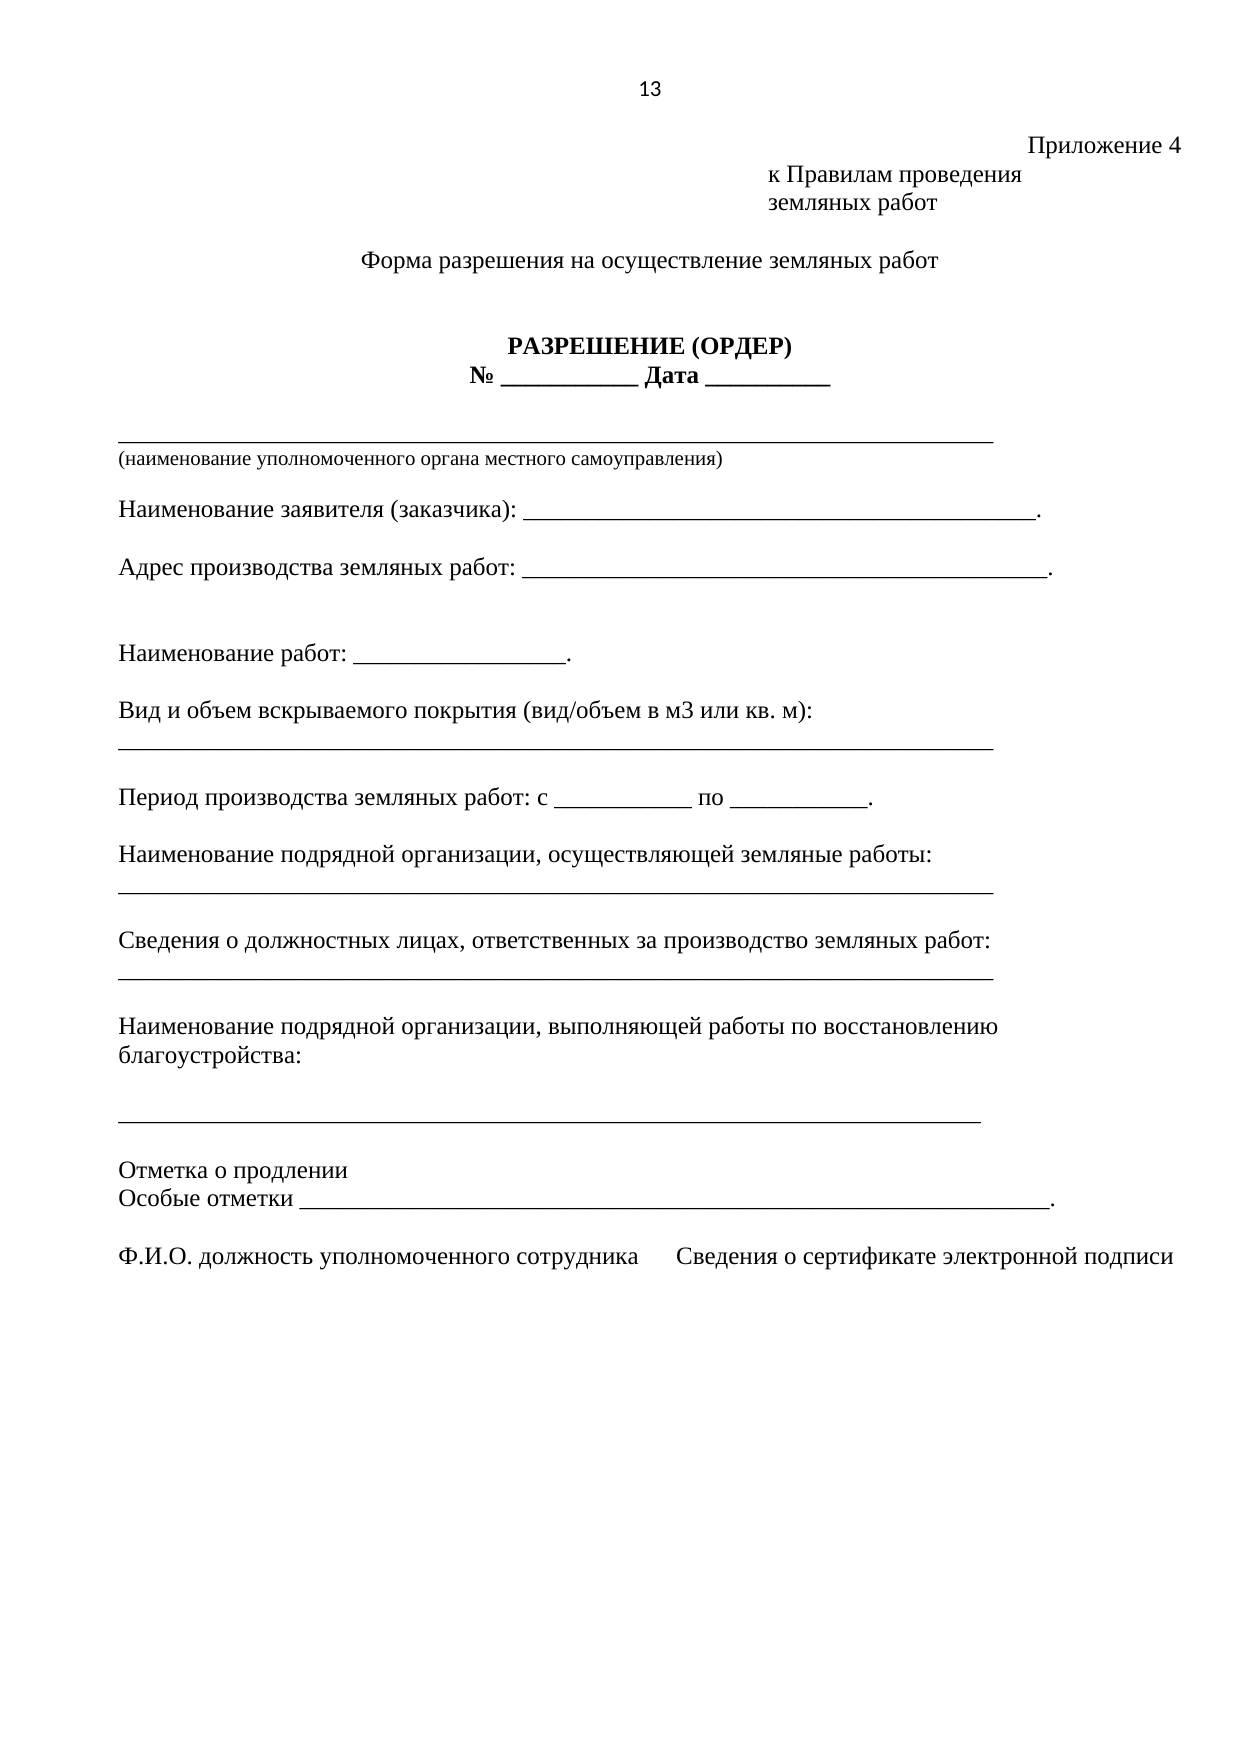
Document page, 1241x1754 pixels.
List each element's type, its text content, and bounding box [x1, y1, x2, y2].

text Наименование заявителя (заказчика): _________________________________________. [118, 494, 1181, 523]
text Особые отметки ____________________________________________________________. [118, 1183, 1181, 1212]
text Наименование работ: _________________. [118, 638, 1181, 667]
text Приложение 4 [118, 130, 1181, 159]
text Ф.И.О. должность уполномоченного сотрудника Сведения о сертификате электронной подписи [118, 1241, 1181, 1270]
text Период производства земляных работ: с ___________ по ___________. [118, 782, 1181, 811]
text Адрес производства земляных работ: __________________________________________. [118, 552, 1181, 581]
text РАЗРЕШЕНИЕ (ОРДЕР) [118, 331, 1181, 360]
text Отметка о продлении [118, 1155, 1181, 1183]
text Вид и объем вскрываемого покрытия (вид/объем в м3 или кв. м): ______________________________________________________________________ [118, 696, 1181, 753]
text № ___________ Дата __________ [118, 360, 1181, 389]
text Сведения о должностных лицах, ответственных за производство земляных работ: ______________________________________________________________________ [118, 926, 1181, 983]
text Форма разрешения на осуществление земляных работ [118, 245, 1181, 274]
text ______________________________________________________________________ [118, 417, 1181, 446]
text земляных работ [768, 187, 1181, 216]
text к Правилам проведения [768, 159, 1181, 187]
text Наименование подрядной организации, выполняющей работы по восстановлению благоустройства: [118, 1011, 1181, 1068]
text Наименование подрядной организации, осуществляющей земляные работы: [118, 839, 1181, 868]
text _____________________________________________________________________ [118, 1097, 1181, 1126]
text (наименование уполномоченного органа местного самоуправления) [118, 446, 1181, 470]
text ______________________________________________________________________ [118, 868, 1181, 897]
